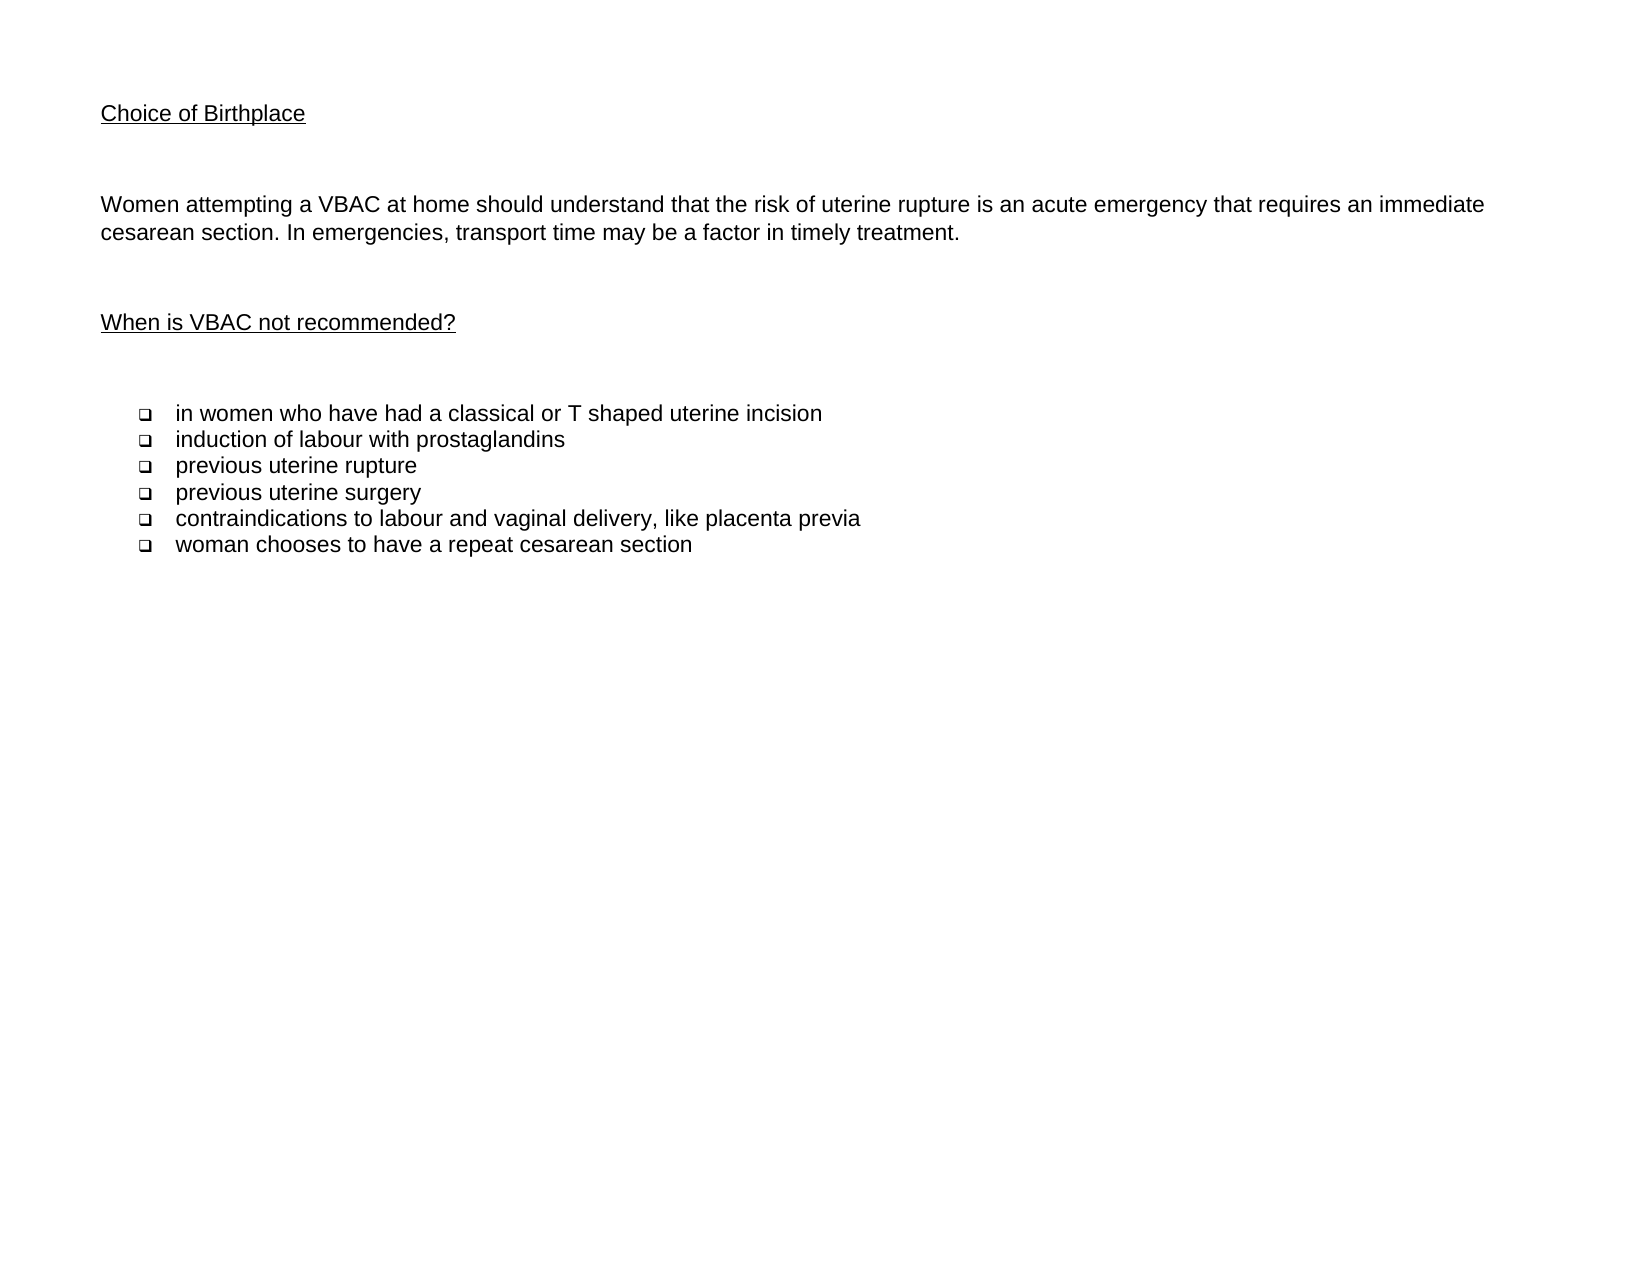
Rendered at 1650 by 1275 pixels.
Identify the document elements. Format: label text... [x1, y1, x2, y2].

list induction of labour with prostaglandins [138, 426, 1549, 452]
text Choice of Birthplace [100, 100, 1549, 127]
list previous uterine rupture [138, 452, 1549, 478]
text Women attempting a VBAC at home should understand that the risk of uterine rupture is an acute emergency that requires an immediate cesarean section. In emergencies, transport time may be a factor in timely treatment. [100, 191, 1549, 245]
list woman chooses to have a repeat cesarean section [138, 531, 1549, 558]
text When is VBAC not recommended? [100, 309, 1549, 336]
list in women who have had a classical or T shaped uterine incision [138, 399, 1549, 426]
list contraindications to labour and vaginal delivery, like placenta previa [138, 505, 1549, 531]
list previous uterine surgery [138, 478, 1549, 505]
